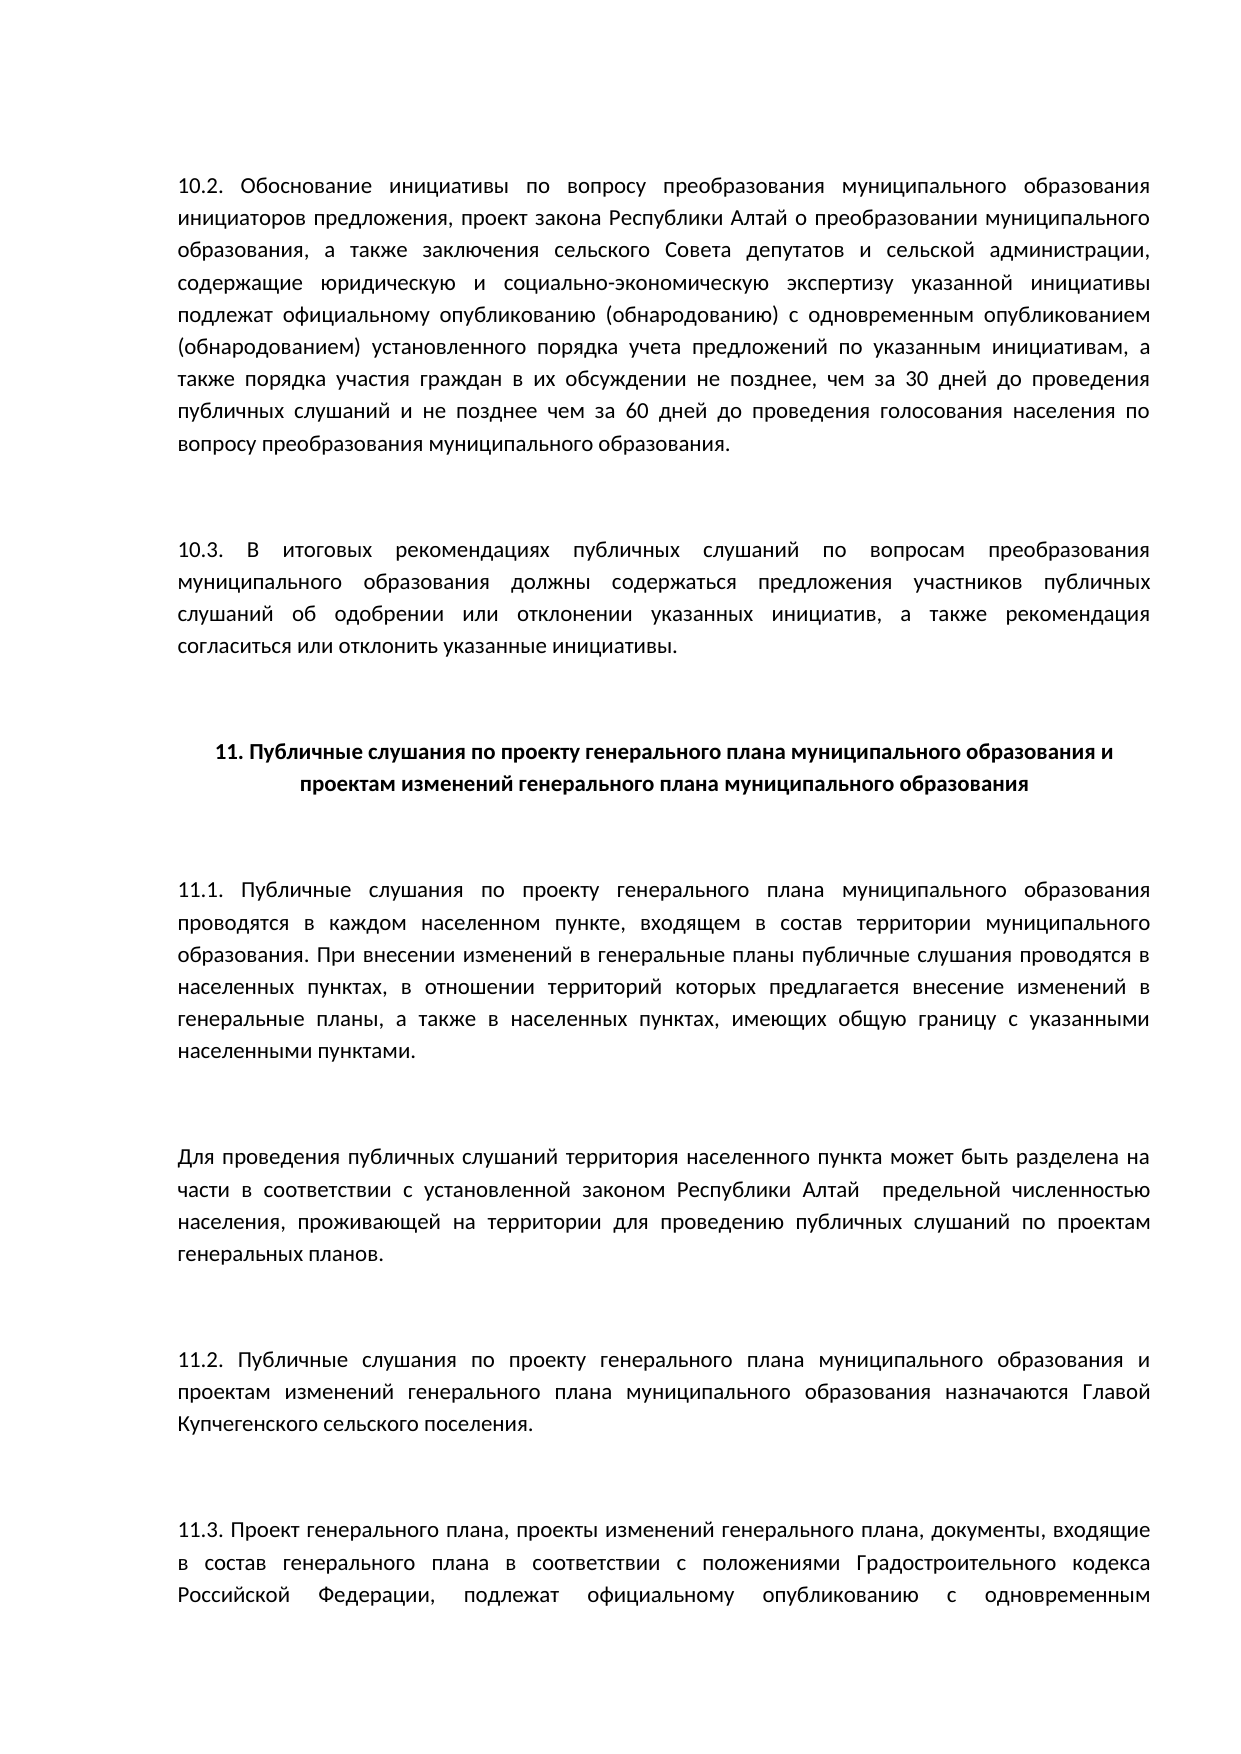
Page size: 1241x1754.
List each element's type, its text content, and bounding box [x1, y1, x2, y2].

text 11.2. Публичные слушания по проекту генерального плана муниципального образования и проектам изменений генерального плана муниципального образования назначаются Главой Купчегенского сельского поселения. [177, 1345, 1152, 1437]
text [177, 1516, 1152, 1608]
text 11.1. Публичные слушания по проекту генерального плана муниципального образования проводятся в каждом населенном пункте, входящем в состав территории муниципального образования. При внесении изменений в генеральные планы публичные слушания проводятся в населенных пунктах, в отношении территорий которых предлагается внесение изменений в генеральные планы, а также в населенных пунктах, имеющих общую границу с указанными населенными пунктами. [177, 876, 1152, 1064]
text Для проведения публичных слушаний территория населенного пункта может быть разделена на части в соответствии с установленной законом Республики Алтай предельной численностью населения, проживающей на территории для проведению публичных слушаний по проектам генеральных планов. [177, 1142, 1152, 1267]
text 10.2. Обоснование инициативы по вопросу преобразования муниципального образования инициаторов предложения, проект закона Республики Алтай о преобразовании муниципального образования, а также заключения сельского Совета депутатов и сельской администрации, содержащие юридическую и социально-экономическую экспертизу указанной инициативы подлежат официальному опубликованию (обнародованию) с одновременным опубликованием (обнародованием) установленного порядка учета предложений по указанным инициативам, а также порядка участия граждан в их обсуждении не позднее, чем за 30 дней до проведения публичных слушаний и не позднее чем за 60 дней до проведения голосования населения по вопросу преобразования муниципального образования. [177, 171, 1152, 457]
text 10.3. В итоговых рекомендациях публичных слушаний по вопросам преобразования муниципального образования должны содержаться предложения участников публичных слушаний об одобрении или отклонении указанных инициатив, а также рекомендация согласиться или отклонить указанные инициативы. [177, 535, 1152, 659]
text 11. Публичные слушания по проекту генерального плана муниципального образования и проектам изменений генерального плана муниципального образования [177, 737, 1152, 797]
